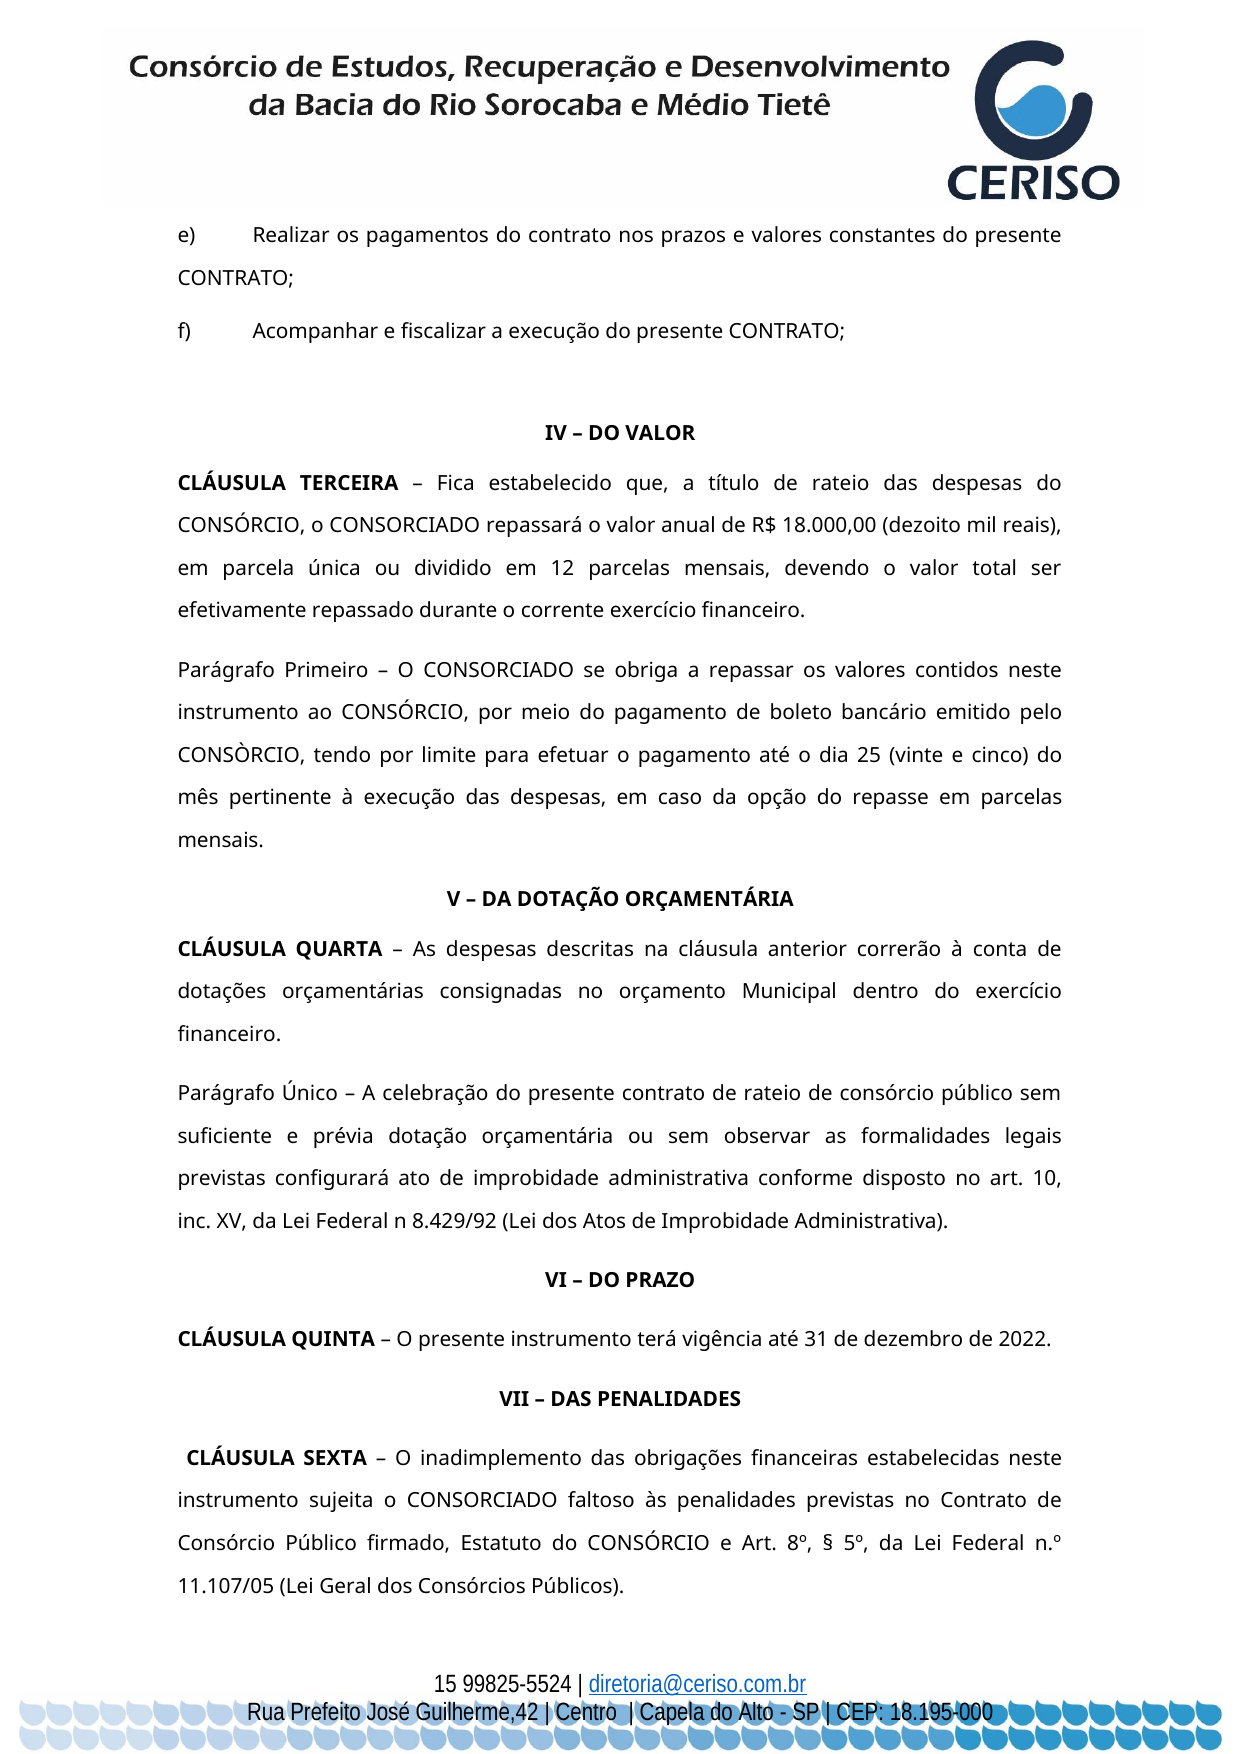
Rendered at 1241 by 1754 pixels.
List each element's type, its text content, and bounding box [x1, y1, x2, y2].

text Parágrafo Primeiro – O CONSORCIADO se obriga a repassar os valores contidos neste instrumento ao CONSÓRCIO, por meio do pagamento de boleto bancário emitido pelo CONSÒRCIO, tendo por limite para efetuar o pagamento até o dia 25 (vinte e cinco) do mês pertinente à execução das despesas, em caso da opção do repasse em parcelas mensais. [177, 655, 1063, 853]
picture [17, 1692, 1223, 1754]
text CLÁUSULA QUINTA – O presente instrumento terá vigência até 31 de dezembro de 2022. [177, 1324, 1063, 1353]
text VI – DO PRAZO [177, 1265, 1063, 1294]
text CLÁUSULA SEXTA – O inadimplemento das obrigações financeiras estabelecidas neste instrumento sujeita o CONSORCIADO faltoso às penalidades previstas no Contrato de Consórcio Público firmado, Estatuto do CONSÓRCIO e Art. 8º, § 5º, da Lei Federal n.º 11.107/05 (Lei Geral dos Consórcios Públicos). [177, 1443, 1063, 1599]
text CLÁUSULA QUARTA – As despesas descritas na cláusula anterior correrão à conta de dotações orçamentárias consignadas no orçamento Municipal dentro do exercício financeiro. [177, 934, 1063, 1047]
text CLÁUSULA TERCEIRA – Fica estabelecido que, a título de rateio das despesas do CONSÓRCIO, o CONSORCIADO repassará o valor anual de R$ 18.000,00 (dezoito mil reais), em parcela única ou dividido em 12 parcelas mensais, devendo o valor total ser efetivamente repassado durante o corrente exercício financeiro. [177, 468, 1063, 624]
text IV – DO VALOR [177, 418, 1063, 447]
picture [103, 27, 1145, 207]
list Realizar os pagamentos do contrato nos prazos e valores constantes do presente CONTRATO; [177, 148, 1063, 291]
text Parágrafo Único – A celebração do presente contrato de rateio de consórcio público sem suficiente e prévia dotação orçamentária ou sem observar as formalidades legais previstas configurará ato de improbidade administrativa conforme disposto no art. 10, inc. XV, da Lei Federal n 8.429/92 (Lei dos Atos de Improbidade Administrativa). [177, 1078, 1063, 1234]
list Acompanhar e fiscalizar a execução do presente CONTRATO; [177, 316, 1063, 344]
text VII – DAS PENALIDADES [177, 1384, 1063, 1412]
text V – DA DOTAÇÃO ORÇAMENTÁRIA [177, 884, 1063, 913]
